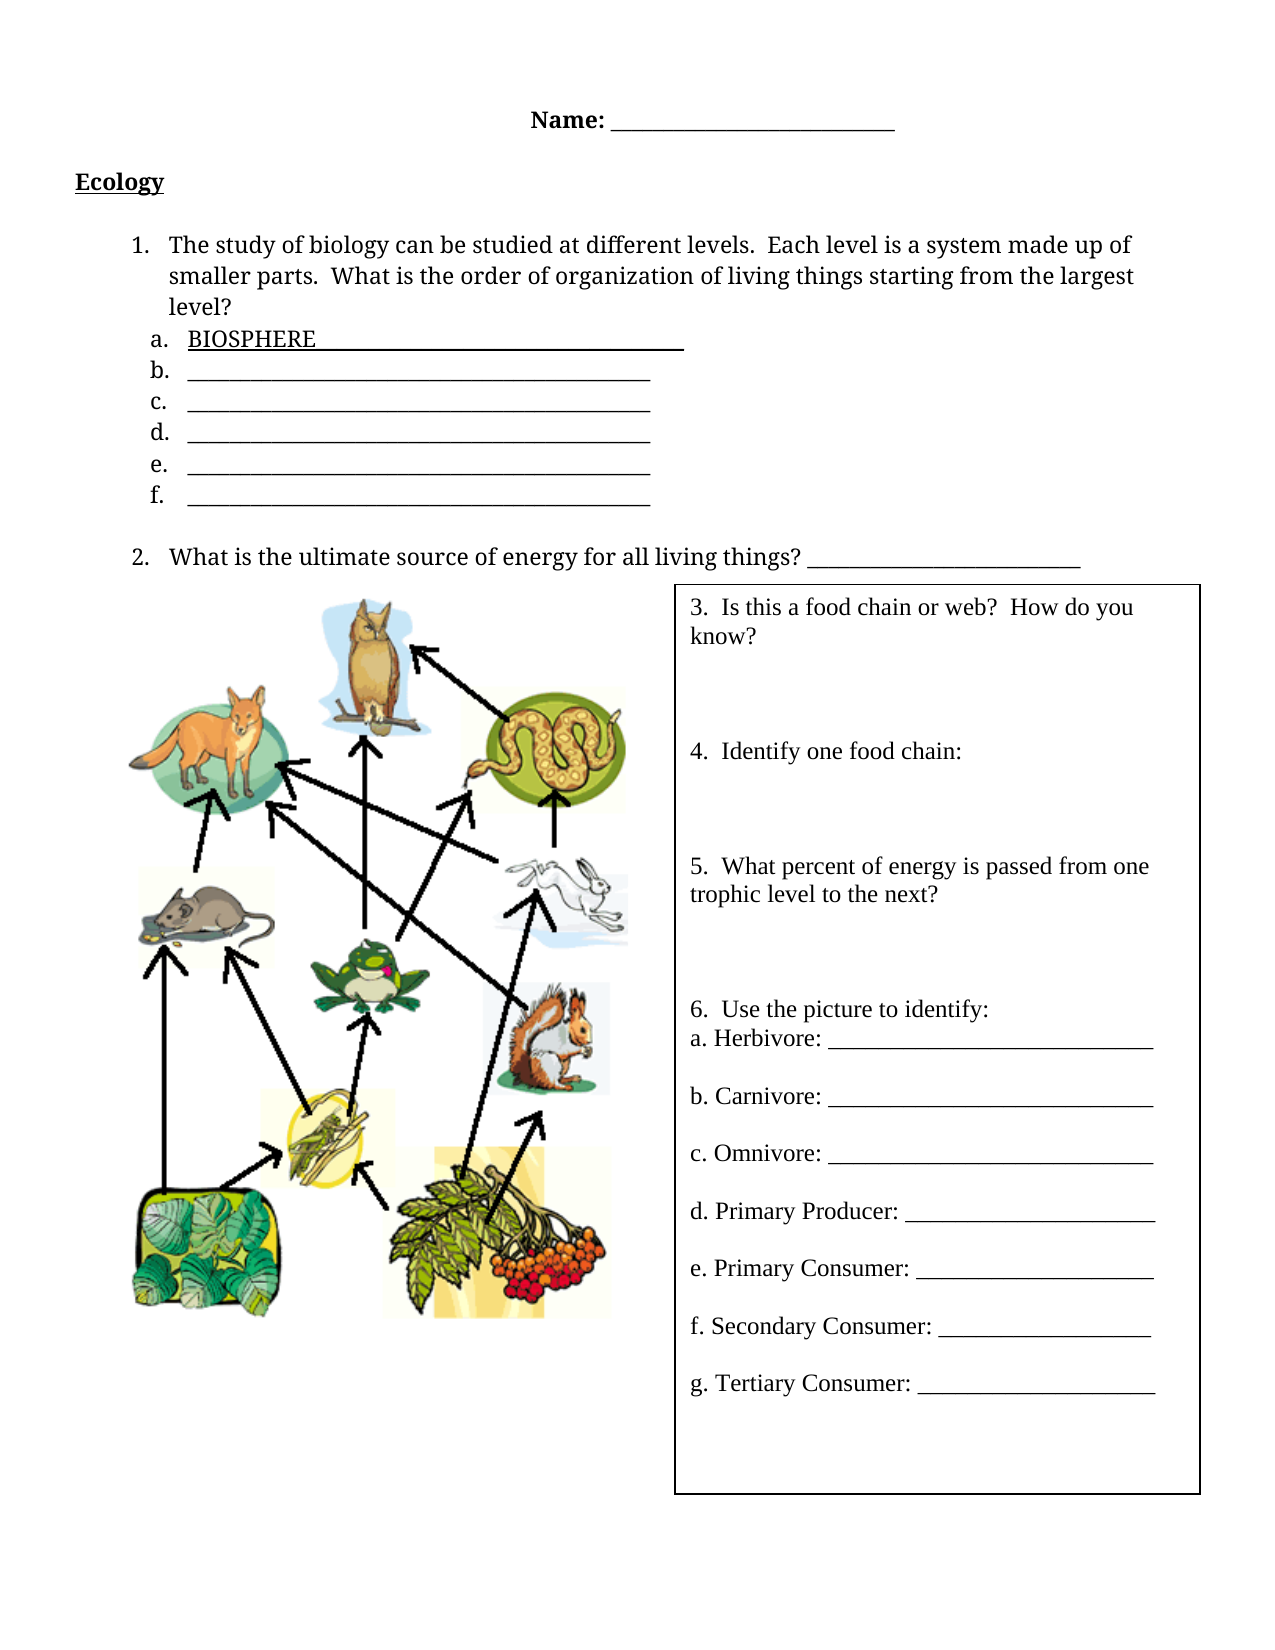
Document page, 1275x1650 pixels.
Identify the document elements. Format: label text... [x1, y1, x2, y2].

list ____________________________________________ [150, 479, 1200, 510]
list ____________________________________________ [150, 385, 1200, 416]
text Ecology [75, 166, 1200, 197]
text Name: ___________________________ [75, 104, 1200, 135]
list What is the ultimate source of energy for all living things? __________________________ [131, 541, 1200, 572]
list The study of biology can be studied at different levels. Each level is a system made up of smaller parts. What is the order of organization of living things starting from the largest level? [131, 229, 1200, 322]
list ____________________________________________ [150, 447, 1200, 479]
list ____________________________________________ [150, 416, 1200, 447]
list BIOSPHERE___________________________________ [150, 322, 1200, 354]
picture [112, 593, 629, 1344]
list ____________________________________________ [150, 354, 1200, 385]
